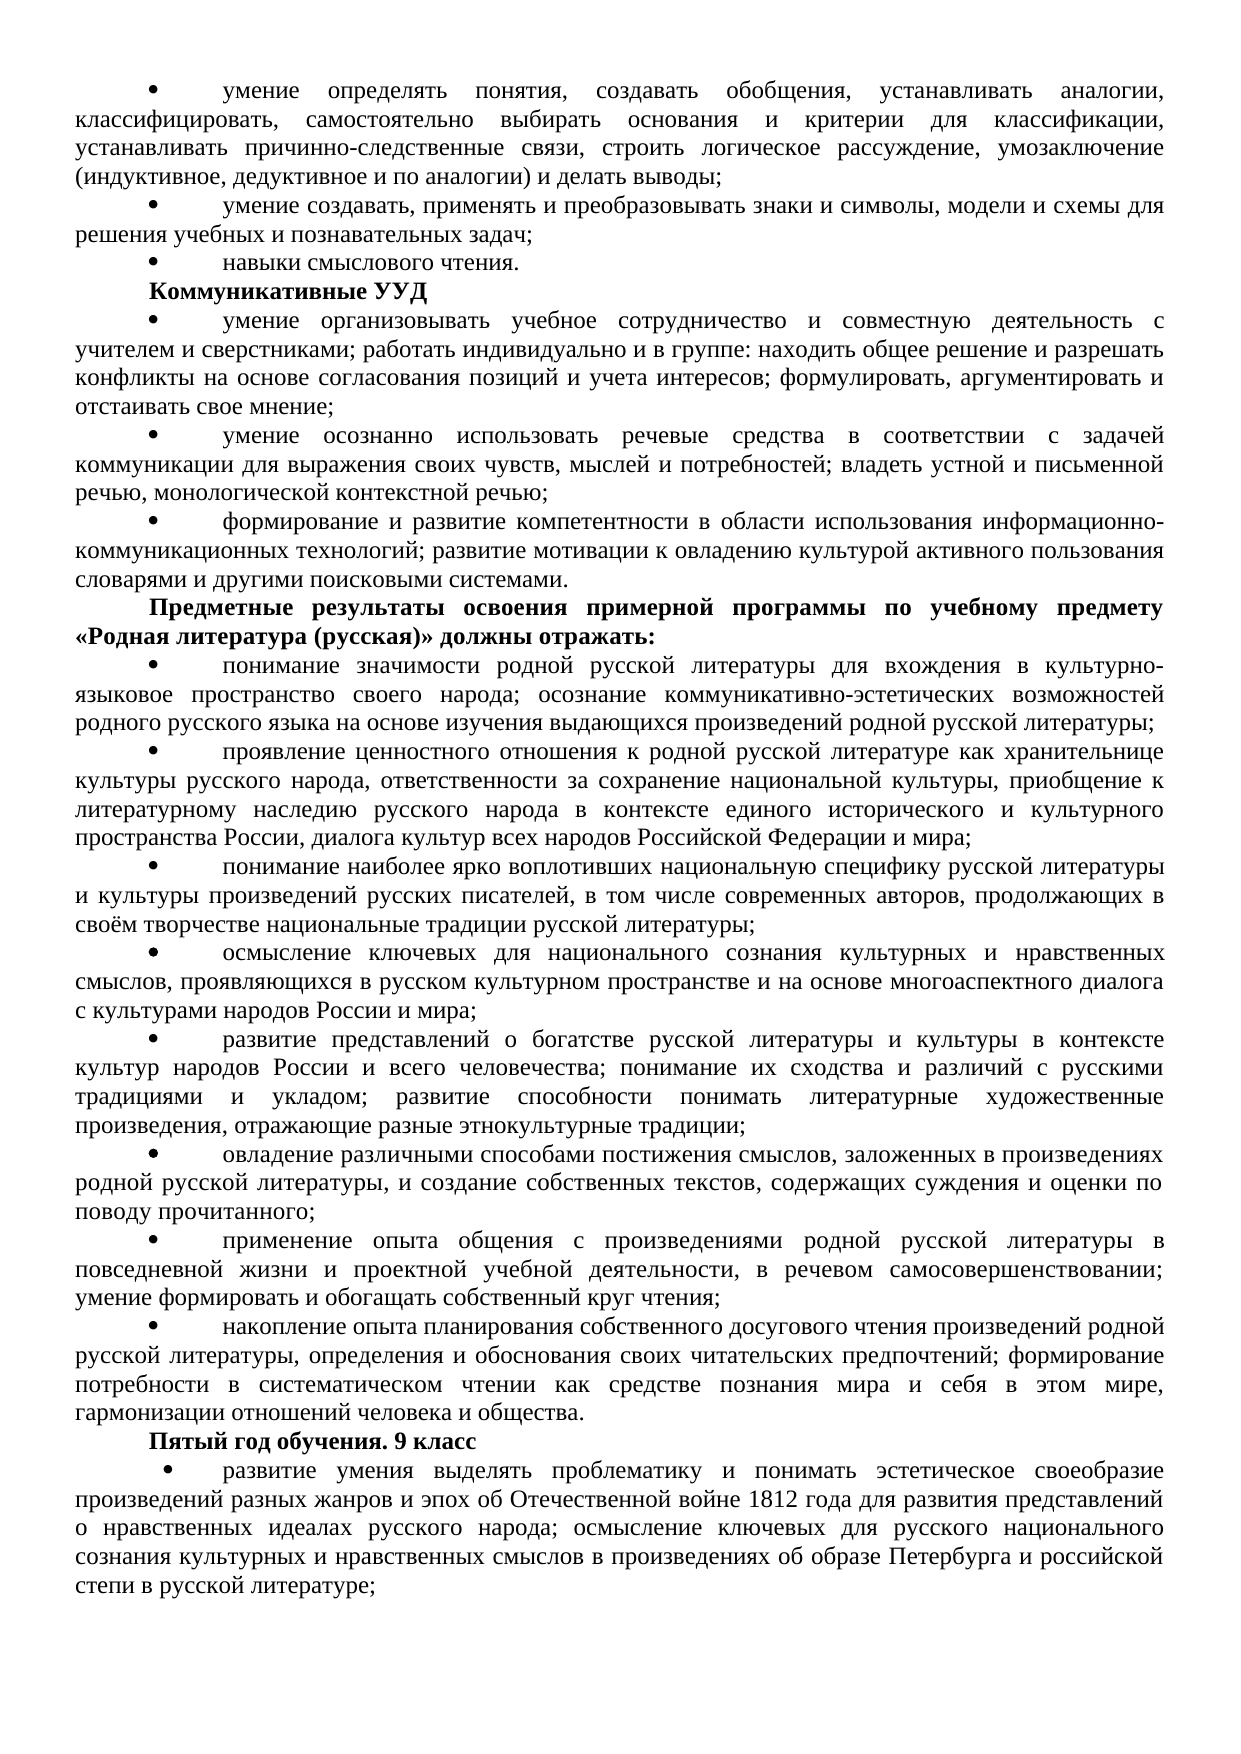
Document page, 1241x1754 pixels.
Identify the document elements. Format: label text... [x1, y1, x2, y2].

list применение опыта общения с произведениями родной русской литературы в повседневной жизни и проектной учебной деятельности, в речевом самосовершенствовании; умение формировать и обогащать собственный круг чтения; [75, 1225, 1165, 1311]
text Предметные результаты освоения примерной программы по учебному предмету «Родная литература (русская)» должны отражать: [75, 592, 1165, 650]
list понимание наиболее ярко воплотивших национальную специфику русской литературы и культуры произведений русских писателей, в том числе современных авторов, продолжающих в своём творчестве национальные традиции русской литературы; [75, 851, 1165, 937]
list развитие представлений о богатстве русской литературы и культуры в контексте культур народов России и всего человечества; понимание их сходства и различий с русскими традициями и укладом; развитие способности понимать литературные художественные произведения, отражающие разные этнокультурные традиции; [75, 1024, 1165, 1139]
list осмысление ключевых для национального сознания культурных и нравственных смыслов, проявляющихся в русском культурном пространстве и на основе многоаспектного диалога с культурами народов России и мира; [75, 937, 1165, 1024]
list развитие умения выделять проблематику и понимать эстетическое своеобразие произведений разных жанров и эпох об Отечественной войне 1812 года для развития представлений о нравственных идеалах русского народа; осмысление ключевых для русского национального сознания культурных и нравственных смыслов в произведениях об образе Петербурга и российской степи в русской литературе; [75, 1455, 1165, 1599]
list накопление опыта планирования собственного досугового чтения произведений родной русской литературы, определения и обоснования своих читательских предпочтений; формирование потребности в систематическом чтении как средстве познания мира и себя в этом мире, гармонизации отношений человека и общества. [75, 1311, 1165, 1426]
list формирование и развитие компетентности в области использования информационно-коммуникационных технологий; развитие мотивации к овладению культурой активного пользования словарями и другими поисковыми системами. [75, 506, 1165, 592]
text Пятый год обучения. 9 класс [75, 1426, 1165, 1455]
list умение организовывать учебное сотрудничество и совместную деятельность с учителем и сверстниками; работать индивидуально и в группе: находить общее решение и разрешать конфликты на основе согласования позиций и учета интересов; формулировать, аргументировать и отстаивать свое мнение; [75, 305, 1165, 420]
list Коммуникативные УУД [75, 276, 1165, 305]
list овладение различными способами постижения смыслов, заложенных в произведениях родной русской литературы, и создание собственных текстов, содержащих суждения и оценки по поводу прочитанного; [75, 1139, 1165, 1225]
list проявление ценностного отношения к родной русской литературе как хранительнице культуры русского народа, ответственности за сохранение национальной культуры, приобщение к литературному наследию русского народа в контексте единого исторического и культурного пространства России, диалога культур всех народов Российской Федерации и мира; [75, 736, 1165, 851]
list умение определять понятия, создавать обобщения, устанавливать аналогии, классифицировать, самостоятельно выбирать основания и критерии для классификации, устанавливать причинно-следственные связи, строить логическое рассуждение, умозаключение (индуктивное, дедуктивное и по аналогии) и делать выводы; [75, 75, 1165, 190]
list понимание значимости родной русской литературы для вхождения в культурно-языковое пространство своего народа; осознание коммуникативно-эстетических возможностей родного русского языка на основе изучения выдающихся произведений родной русской литературы; [75, 650, 1165, 736]
list умение создавать, применять и преобразовывать знаки и символы, модели и схемы для решения учебных и познавательных задач; [75, 190, 1165, 247]
list навыки смыслового чтения. [75, 247, 1165, 276]
list умение осознанно использовать речевые средства в соответствии с задачей коммуникации для выражения своих чувств, мыслей и потребностей; владеть устной и письменной речью, монологической контекстной речью; [75, 420, 1165, 506]
